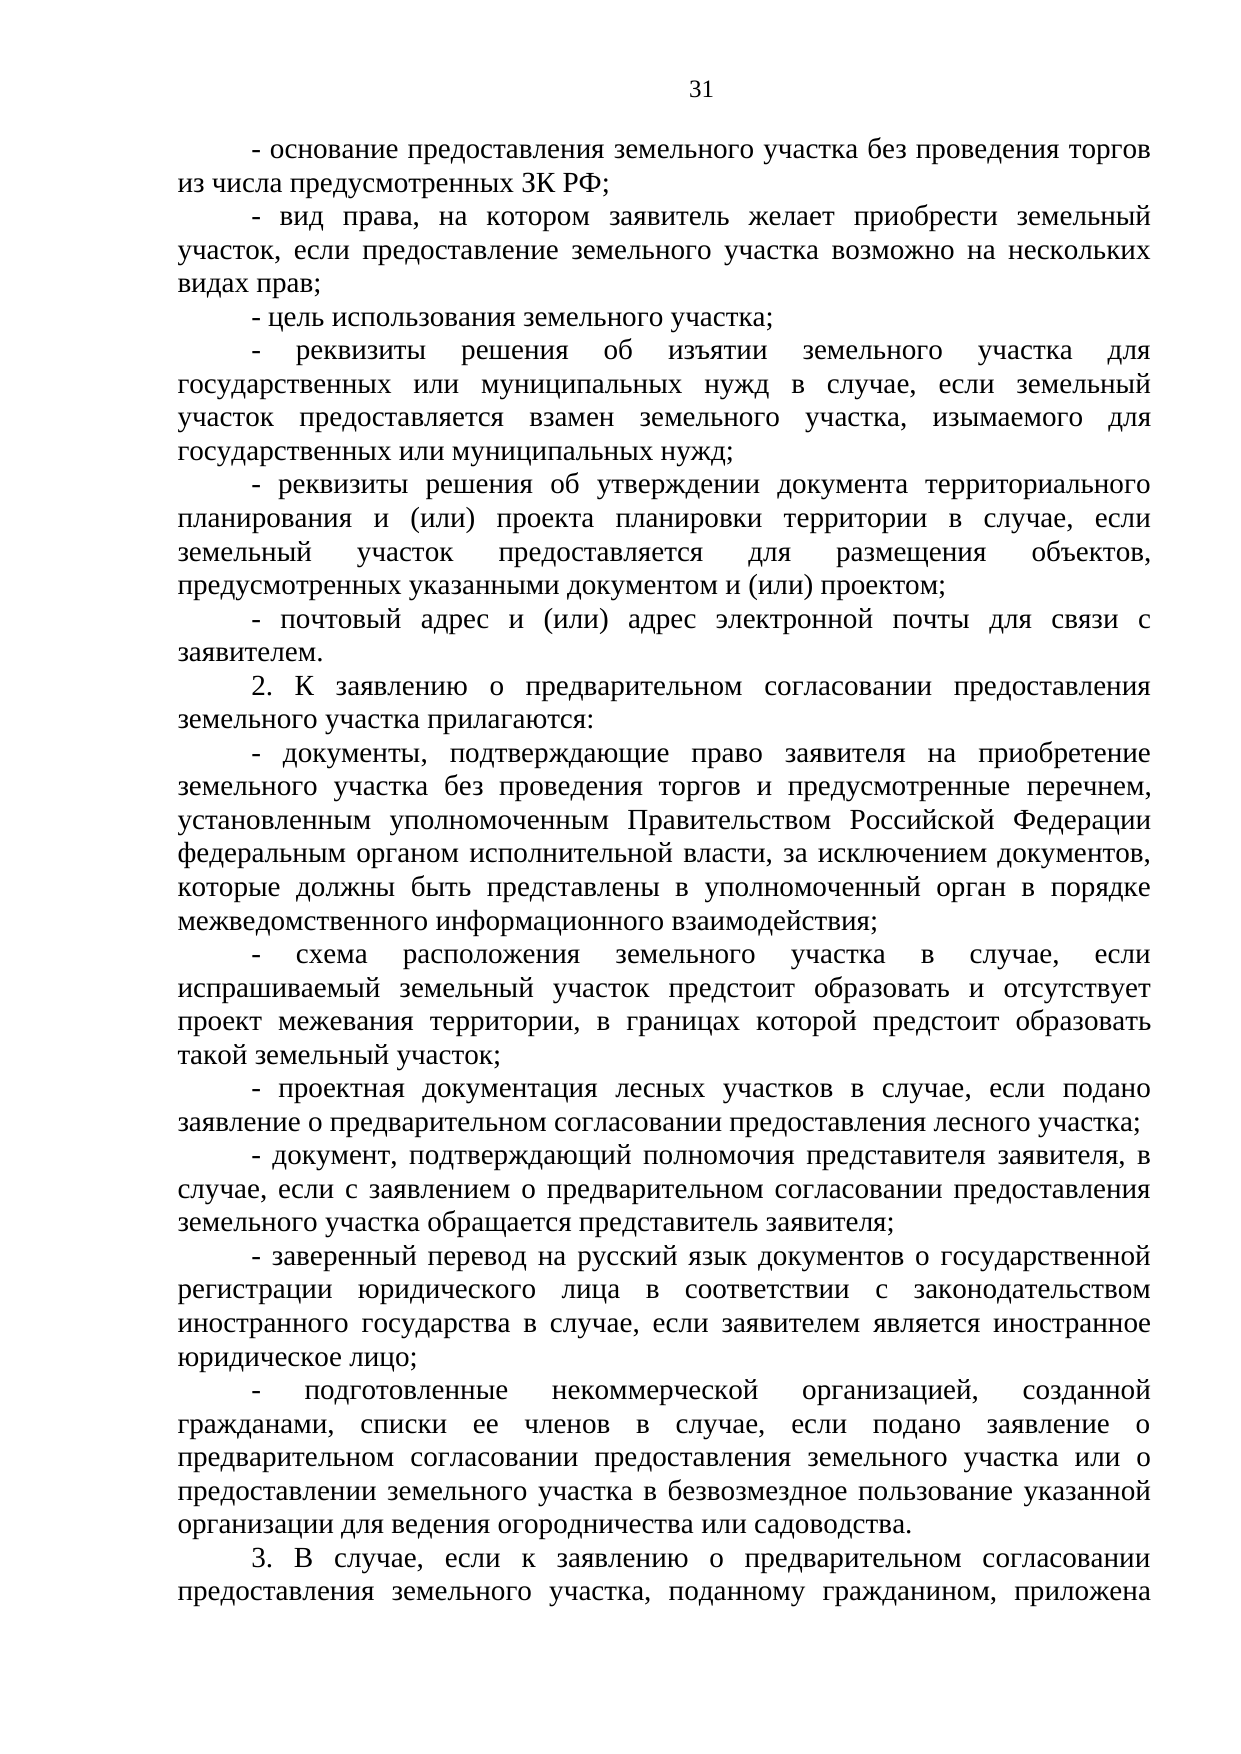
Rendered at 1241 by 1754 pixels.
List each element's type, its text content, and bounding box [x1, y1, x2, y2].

text - вид права, на котором заявитель желает приобрести земельный участок, если предоставление земельного участка возможно на нескольких видах прав; [177, 198, 1152, 299]
text - схема расположения земельного участка в случае, если испрашиваемый земельный участок предстоит образовать и отсутствует проект межевания территории, в границах которой предстоит образовать такой земельный участок; [177, 936, 1152, 1070]
text - подготовленные некоммерческой организацией, созданной гражданами, списки ее членов в случае, если подано заявление о предварительном согласовании предоставления земельного участка или о предоставлении земельного участка в безвозмездное пользование указанной организации для ведения огородничества или садоводства. [177, 1372, 1152, 1540]
text - заверенный перевод на русский язык документов о государственной регистрации юридического лица в соответствии с законодательством иностранного государства в случае, если заявителем является иностранное юридическое лицо; [177, 1238, 1152, 1372]
text - проектная документация лесных участков в случае, если подано заявление о предварительном согласовании предоставления лесного участка; [177, 1070, 1152, 1137]
text 2. К заявлению о предварительном согласовании предоставления земельного участка прилагаются: [177, 668, 1152, 735]
text - реквизиты решения об утверждении документа территориального планирования и (или) проекта планировки территории в случае, если земельный участок предоставляется для размещения объектов, предусмотренных указанными документом и (или) проектом; [177, 467, 1152, 601]
text - документы, подтверждающие право заявителя на приобретение земельного участка без проведения торгов и предусмотренные перечнем, установленным уполномоченным Правительством Российской Федерации федеральным органом исполнительной власти, за исключением документов, которые должны быть представлены в уполномоченный орган в порядке межведомственного информационного взаимодействия; [177, 735, 1152, 936]
text - цель использования земельного участка; [177, 299, 1152, 332]
text - основание предоставления земельного участка без проведения торгов из числа предусмотренных ЗК РФ; [177, 131, 1152, 198]
text - почтовый адрес и (или) адрес электронной почты для связи с заявителем. [177, 601, 1152, 668]
text - документ, подтверждающий полномочия представителя заявителя, в случае, если с заявлением о предварительном согласовании предоставления земельного участка обращается представитель заявителя; [177, 1137, 1152, 1238]
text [177, 1540, 1152, 1607]
text - реквизиты решения об изъятии земельного участка для государственных или муниципальных нужд в случае, если земельный участок предоставляется взамен земельного участка, изымаемого для государственных или муниципальных нужд; [177, 332, 1152, 467]
